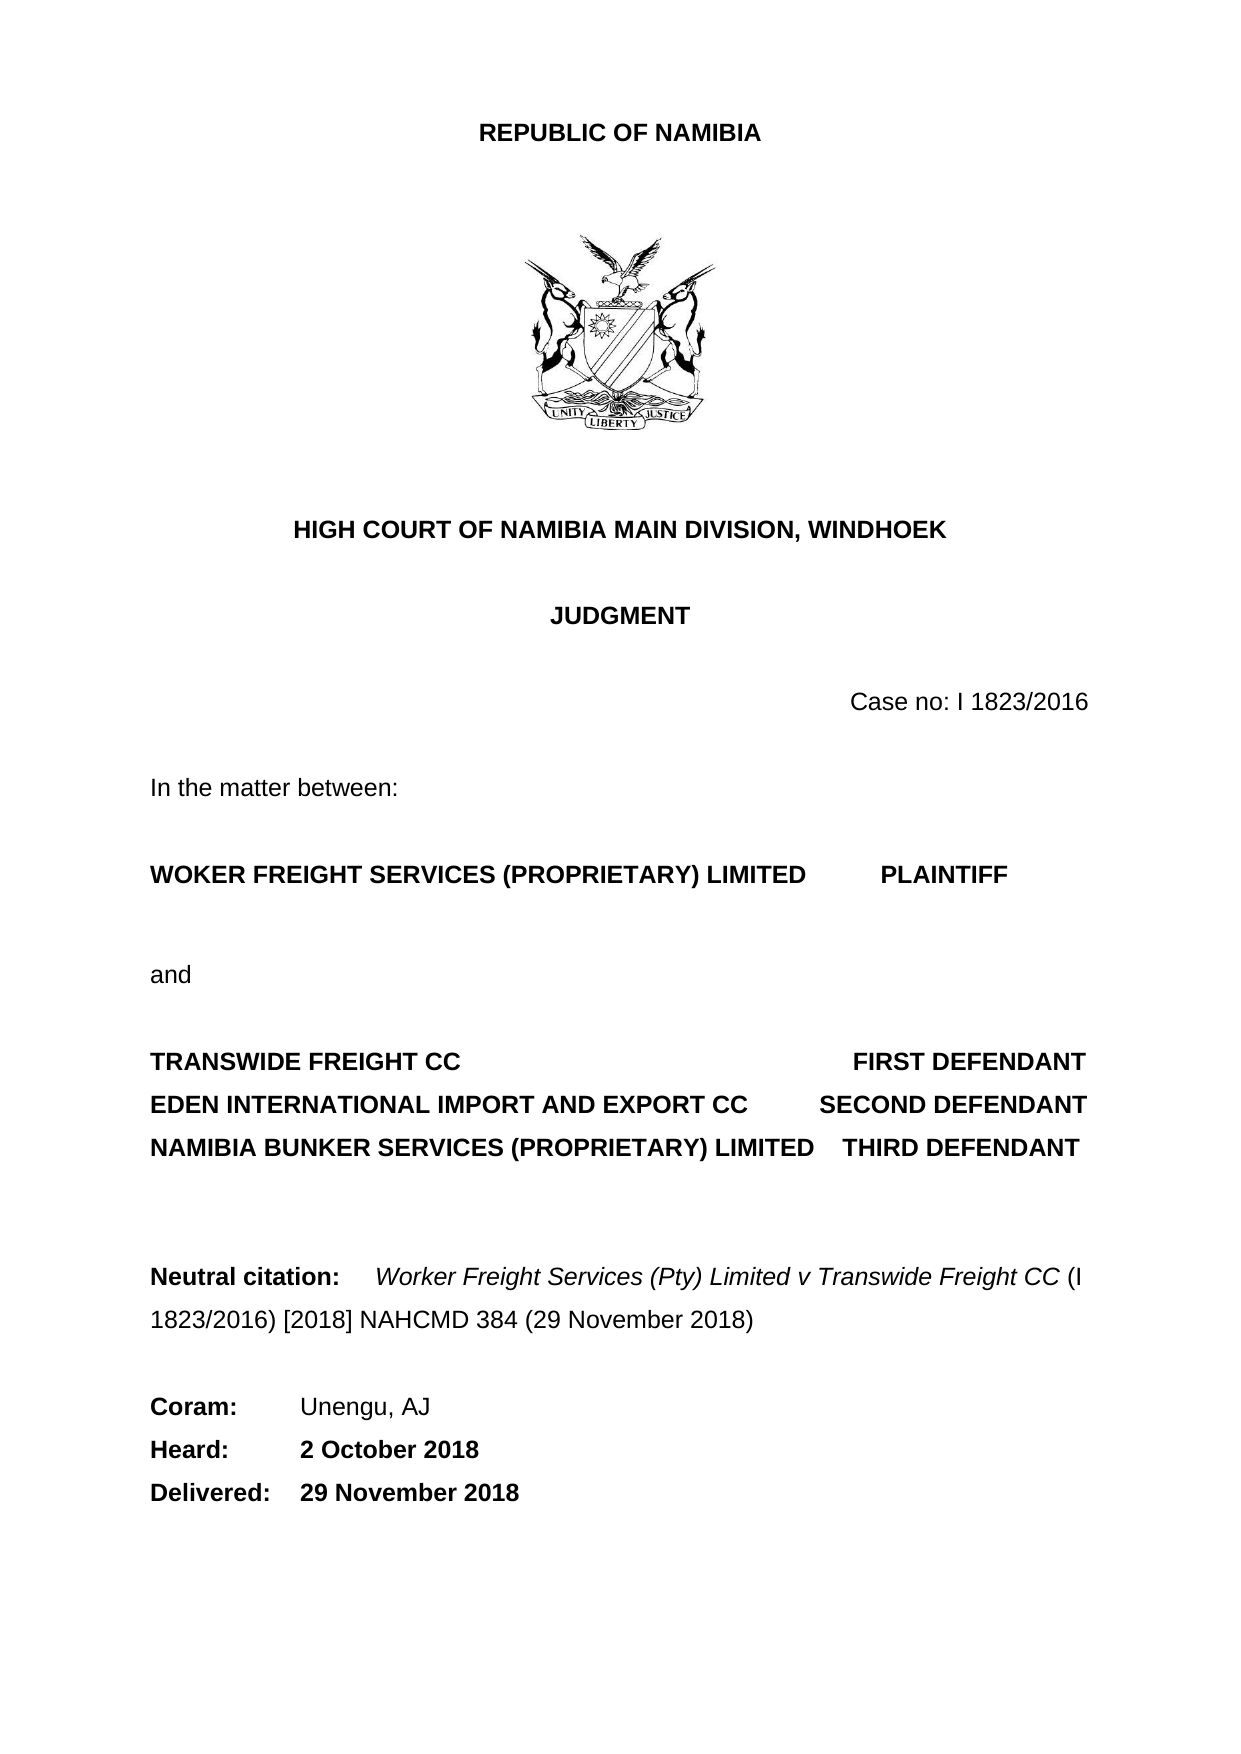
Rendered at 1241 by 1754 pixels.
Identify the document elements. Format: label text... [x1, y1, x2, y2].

text and [150, 960, 1090, 989]
text Heard: 2 October 2018 [150, 1434, 1090, 1463]
text Delivered: 29 November 2018 [150, 1478, 1090, 1506]
text Case no: I 1823/2016 [150, 687, 1090, 716]
text Neutral citation: Worker Freight Services (Pty) Limited v Transwide Freight CC (I 1823/2016) [2018] NAHCMD 384 (29 November 2018) [150, 1262, 1090, 1334]
text Coram: Unengu, AJ [150, 1391, 1090, 1420]
text REPUBLIC OF NAMIBIA [150, 118, 896, 147]
picture [515, 222, 725, 440]
text JUDGMENT [150, 601, 1090, 629]
text In the matter between: [150, 773, 1090, 802]
text HIGH COURT OF NAMIBIA MAIN DIVISION, WINDHOEK [150, 514, 1090, 543]
text NAMIBIA BUNKER SERVICES (PROPRIETARY) LIMITED THIRD DEFENDANT [150, 1133, 1090, 1161]
text TRANSWIDE FREIGHT CC FIRST DEFENDANT [150, 1046, 1090, 1075]
text WOKER FREIGHT SERVICES (PROPRIETARY) LIMITED PLAINTIFF [150, 859, 1090, 888]
text EDEN INTERNATIONAL IMPORT AND EXPORT CC SECOND DEFENDANT [150, 1089, 1090, 1118]
